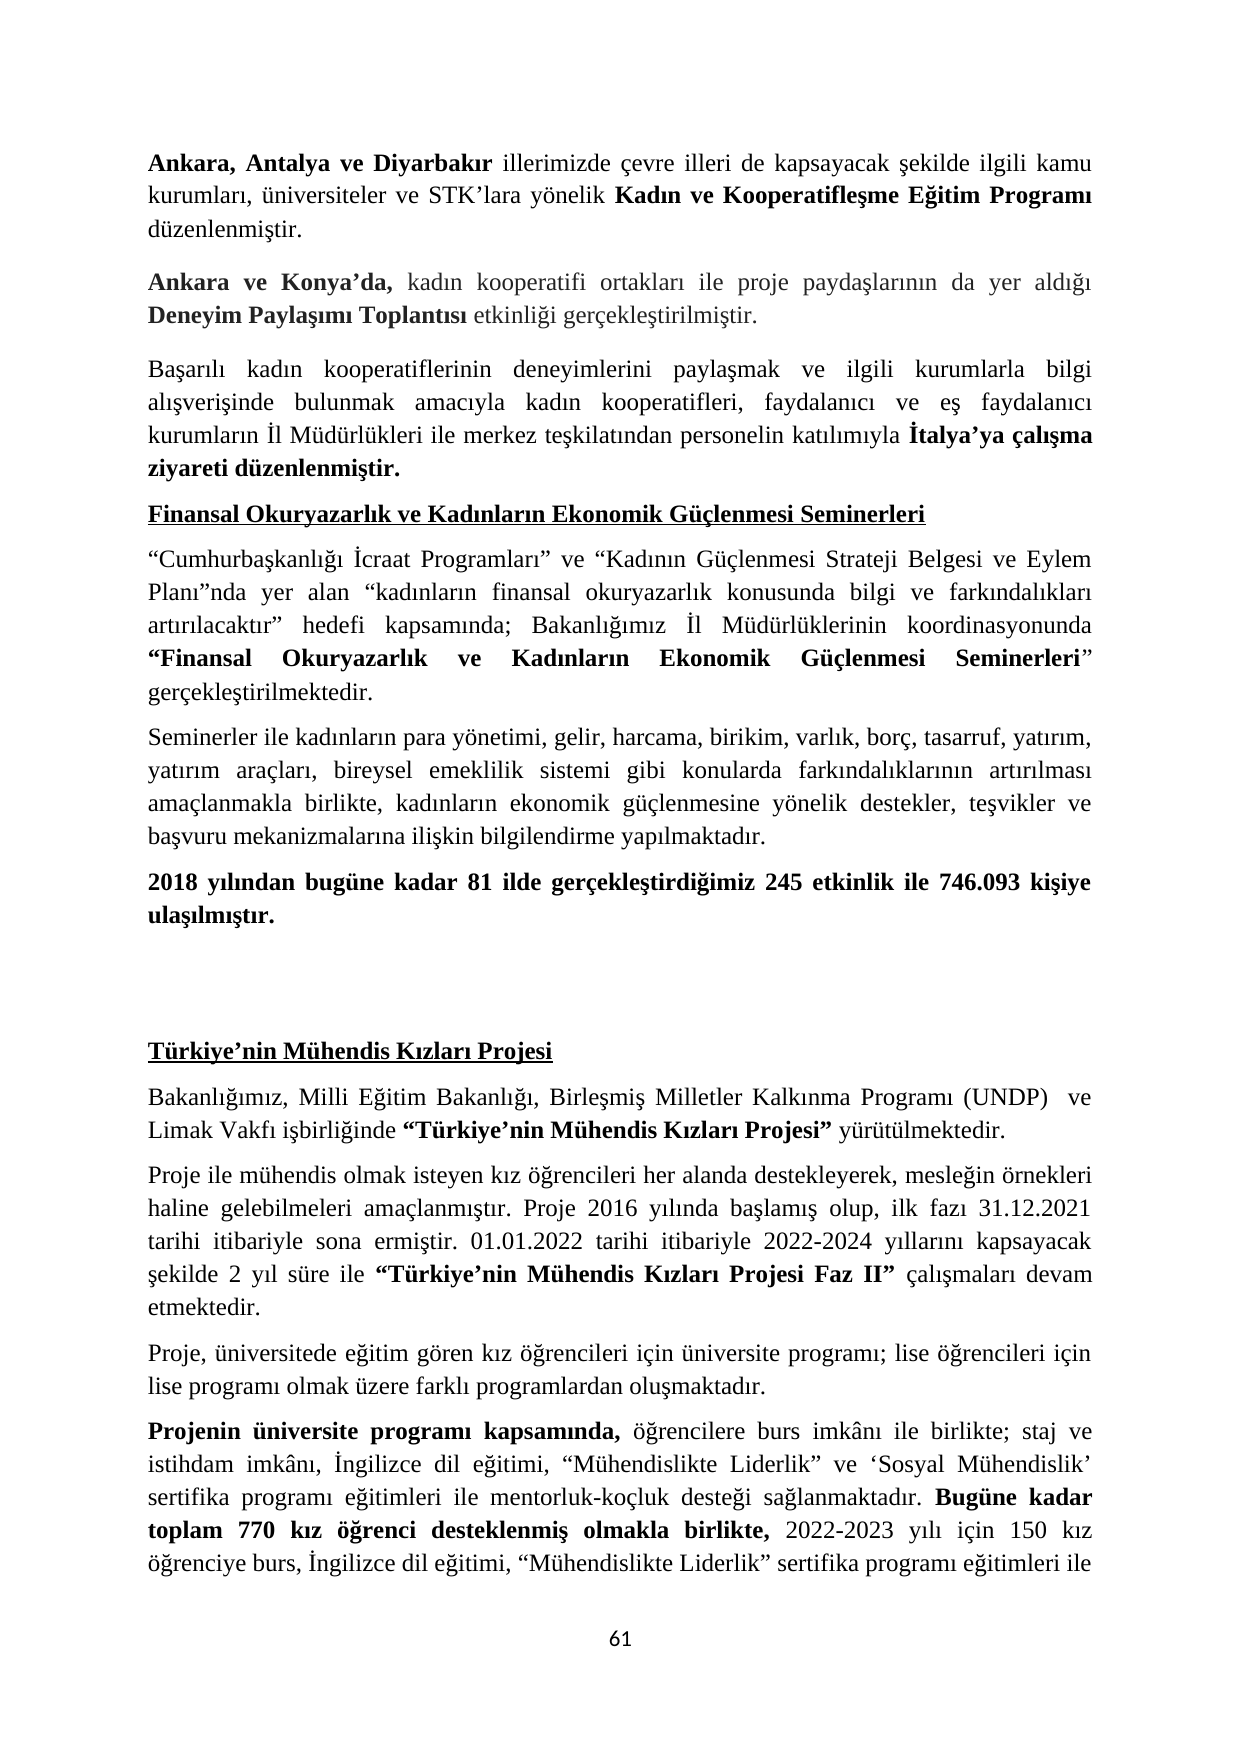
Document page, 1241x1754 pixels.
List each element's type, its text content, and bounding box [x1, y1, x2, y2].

text “Cumhurbaşkanlığı İcraat Programları” ve “Kadının Güçlenmesi Strateji Belgesi ve Eylem Planı”nda yer alan “kadınların finansal okuryazarlık konusunda bilgi ve farkındalıkları artırılacaktır” hedefi kapsamında; Bakanlığımız İl Müdürlüklerinin koordinasyonunda “Finansal Okuryazarlık ve Kadınların Ekonomik Güçlenmesi Seminerleri” gerçekleştirilmektedir. [148, 544, 1093, 705]
text Proje ile mühendis olmak isteyen kız öğrencileri her alanda destekleyerek, mesleğin örnekleri haline gelebilmeleri amaçlanmıştır. Proje 2016 yılında başlamış olup, ilk fazı 31.12.2021 tarihi itibariyle sona ermiştir. 01.01.2022 tarihi itibariyle 2022-2024 yıllarını kapsayacak şekilde 2 yıl süre ile “Türkiye’nin Mühendis Kızları Projesi Faz II” çalışmaları devam etmektedir. [148, 1160, 1093, 1321]
text 2018 yılından bugüne kadar 81 ilde gerçekleştirdiğimiz 245 etkinlik ile 746.093 kişiye ulaşılmıştır. [148, 867, 1093, 928]
text Bakanlığımız, Milli Eğitim Bakanlığı, Birleşmiş Milletler Kalkınma Programı (UNDP) ve Limak Vakfı işbirliğinde “Türkiye’nin Mühendis Kızları Projesi” yürütülmektedir. [148, 1082, 1093, 1143]
text Finansal Okuryazarlık ve Kadınların Ekonomik Güçlenmesi Seminerleri [148, 499, 1093, 528]
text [148, 1416, 1093, 1577]
text Seminerler ile kadınların para yönetimi, gelir, harcama, birikim, varlık, borç, tasarruf, yatırım, yatırım araçları, bireysel emeklilik sistemi gibi konularda farkındalıklarının artırılması amaçlanmakla birlikte, kadınların ekonomik güçlenmesine yönelik destekler, teşvikler ve başvuru mekanizmalarına ilişkin bilgilendirme yapılmaktadır. [148, 722, 1093, 850]
text Ankara, Antalya ve Diyarbakır illerimizde çevre illeri de kapsayacak şekilde ilgili kamu kurumları, üniversiteler ve STK’lara yönelik Kadın ve Kooperatifleşme Eğitim Programı düzenlenmiştir. [148, 148, 1093, 242]
text Başarılı kadın kooperatiflerinin deneyimlerini paylaşmak ve ilgili kurumlarla bilgi alışverişinde bulunmak amacıyla kadın kooperatifleri, faydalanıcı ve eş faydalanıcı kurumların İl Müdürlükleri ile merkez teşkilatından personelin katılımıyla İtalya’ya çalışma ziyareti düzenlenmiştir. [148, 354, 1093, 482]
text Proje, üniversitede eğitim gören kız öğrencileri için üniversite programı; lise öğrencileri için lise programı olmak üzere farklı programlardan oluşmaktadır. [148, 1338, 1093, 1400]
text Ankara ve Konya’da, kadın kooperatifi ortakları ile proje paydaşlarının da yer aldığı Deneyim Paylaşımı Toplantısı etkinliği gerçekleştirilmiştir. [148, 267, 1093, 329]
text Türkiye’nin Mühendis Kızları Projesi [148, 1036, 1093, 1065]
